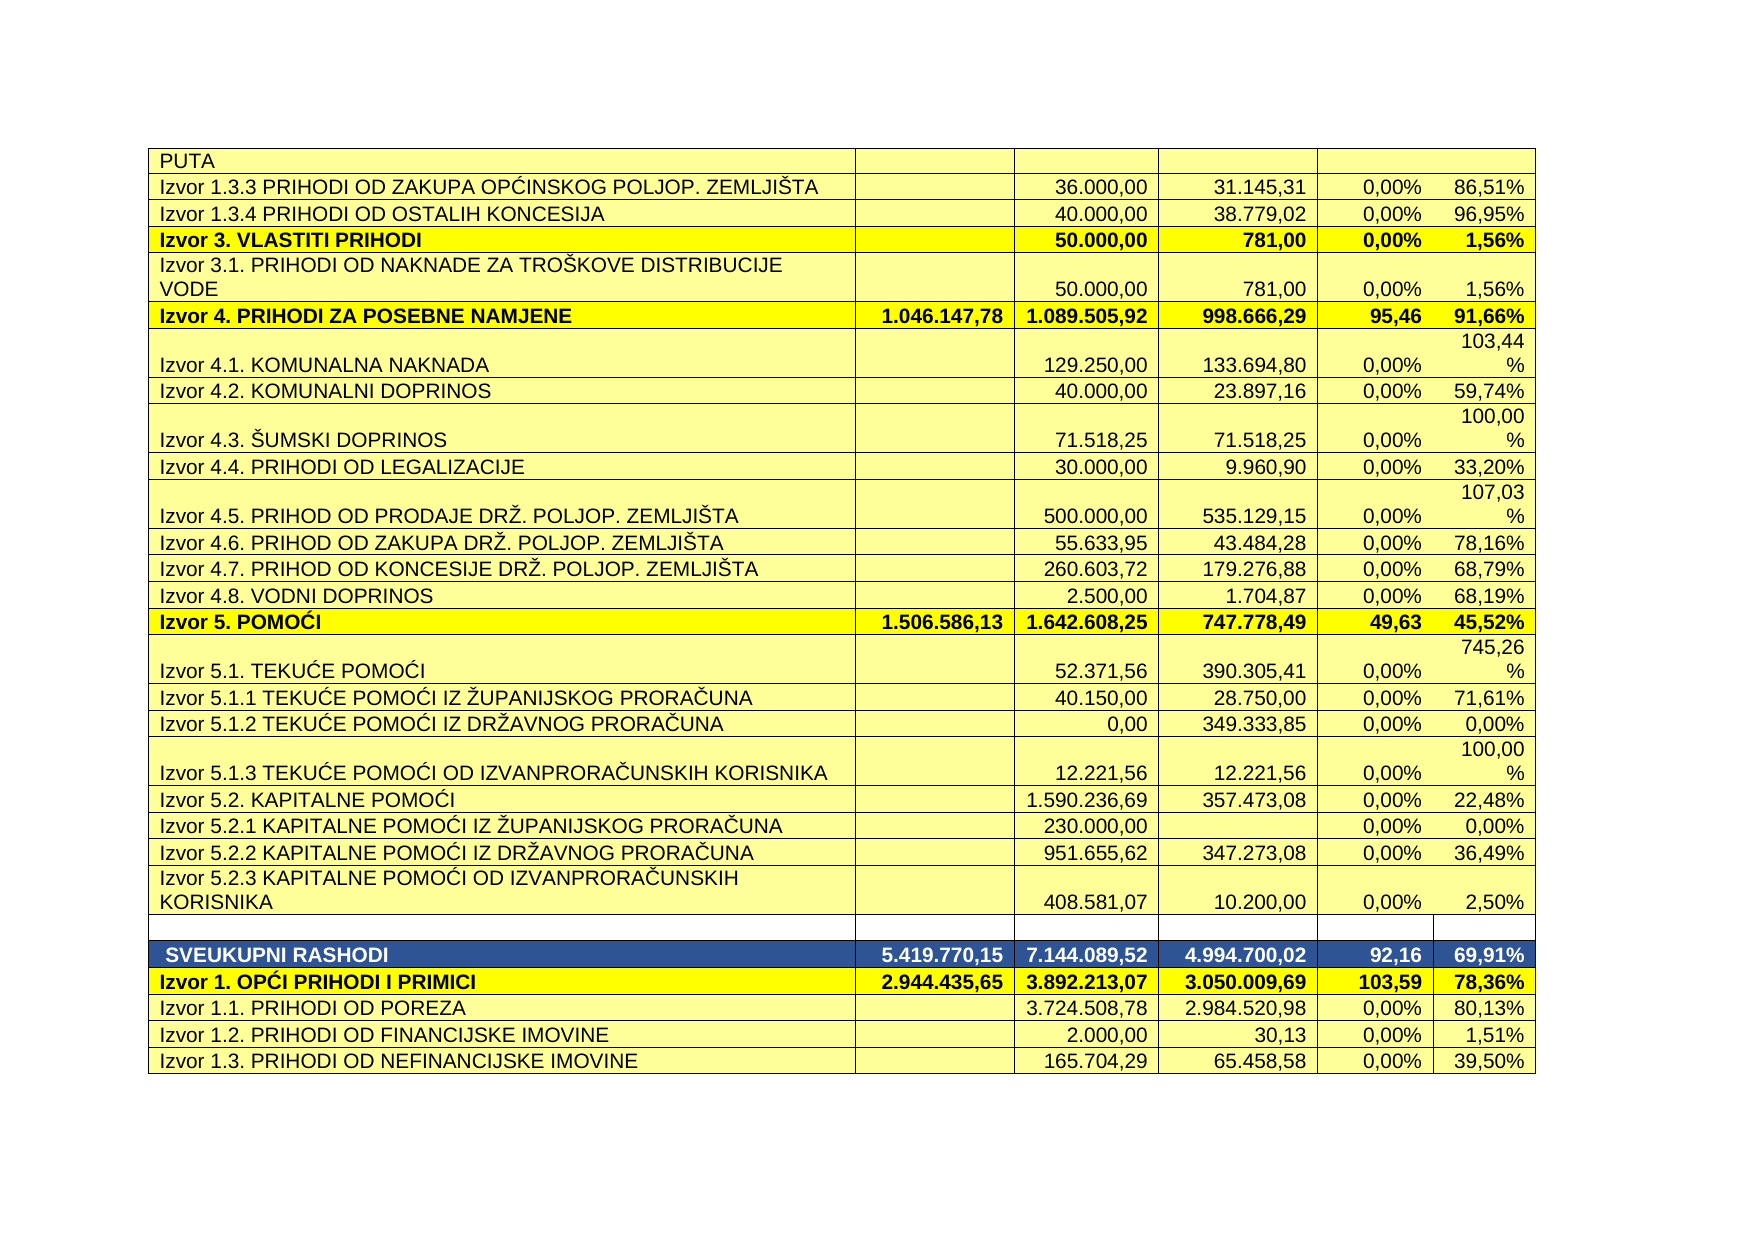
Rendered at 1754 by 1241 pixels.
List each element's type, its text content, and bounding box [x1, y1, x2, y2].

table_cell [856, 866, 1014, 914]
table_cell 23.897,16 [1159, 378, 1317, 403]
table_cell 55.633,95 [1015, 529, 1158, 554]
table_cell 5.419.770,15 [856, 941, 1014, 967]
table_cell 133.694,80 [1159, 329, 1317, 377]
table_cell 103,59 [1318, 968, 1433, 993]
table_cell 0,00% [1318, 635, 1433, 683]
table_cell 38.779,02 [1159, 200, 1317, 226]
table_cell Izvor 5.2.2 KAPITALNE POMOĆI IZ DRŽAVNOG PRORAČUNA [149, 839, 855, 865]
table_cell 22,48% [1433, 786, 1535, 812]
table_cell 349.333,85 [1159, 711, 1317, 736]
table_cell 40.150,00 [1015, 684, 1158, 709]
table_cell 0,00% [1318, 1021, 1433, 1047]
table_cell 0,00% [1318, 582, 1433, 607]
table_cell 0,00% [1318, 329, 1433, 377]
table_cell 0,00% [1318, 149, 1433, 173]
table_cell 1.642.608,25 [1015, 609, 1158, 634]
table_cell 0,00% [1318, 737, 1433, 785]
table_cell [856, 995, 1014, 1020]
table_cell 30,13 [1159, 1021, 1317, 1047]
table_cell 103,44% [1433, 329, 1535, 377]
table_cell 0,00% [1318, 786, 1433, 812]
table_cell 0,00 [1015, 711, 1158, 736]
table_cell 33,20% [1433, 453, 1535, 479]
table_cell 390.305,41 [1159, 635, 1317, 683]
table_cell 1,51% [1434, 1021, 1535, 1047]
table_cell Izvor 4.3. ŠUMSKI DOPRINOS [149, 404, 855, 452]
table_cell 12.221,56 [1159, 737, 1317, 785]
table_cell 0,00% [1318, 529, 1433, 554]
table_cell 357.473,08 [1159, 786, 1317, 812]
table_cell [856, 582, 1014, 607]
table_cell [856, 453, 1014, 479]
table_cell [1318, 915, 1433, 940]
table_cell 0,00% [1318, 253, 1433, 301]
table_cell 0,00% [1318, 404, 1433, 452]
table_cell Izvor 4.2. KOMUNALNI DOPRINOS [149, 378, 855, 403]
table_cell 745,26% [1433, 635, 1535, 683]
table_cell 0,00% [1318, 555, 1433, 581]
table_cell 3.724.508,78 [1015, 995, 1158, 1020]
table_cell 500.000,00 [1015, 480, 1158, 528]
table_cell Izvor 4. PRIHODI ZA POSEBNE NAMJENE [149, 302, 855, 328]
table_cell 0,00% [1318, 200, 1433, 226]
table_cell 71,61% [1433, 684, 1535, 709]
table_cell 0,00% [1318, 866, 1433, 914]
table_cell 747.778,49 [1159, 609, 1317, 634]
table_cell Izvor 5.2.3 KAPITALNE POMOĆI OD IZVANPRORAČUNSKIH KORISNIKA [149, 866, 855, 914]
table_cell 71.518,25 [1159, 404, 1317, 452]
table_cell Izvor 1.1. PRIHODI OD POREZA [149, 995, 855, 1020]
table_cell Izvor 4.1. KOMUNALNA NAKNADA [149, 329, 855, 377]
table_cell [856, 839, 1014, 865]
table_cell 31.145,31 [1159, 174, 1317, 199]
table_cell 36.000,00 [1015, 174, 1158, 199]
table_cell Izvor 5.1.1 TEKUĆE POMOĆI IZ ŽUPANIJSKOG PRORAČUNA [149, 684, 855, 709]
table_cell 59,74% [1433, 378, 1535, 403]
table_cell Izvor 5.1.2 TEKUĆE POMOĆI IZ DRŽAVNOG PRORAČUNA [149, 711, 855, 736]
table_cell 50.000,00 [1015, 227, 1158, 252]
table_cell Izvor 5.1.3 TEKUĆE POMOĆI OD IZVANPRORAČUNSKIH KORISNIKA [149, 737, 855, 785]
table_cell 1.590.236,69 [1015, 786, 1158, 812]
table_cell 69,91% [1434, 941, 1535, 967]
table_cell [856, 1021, 1014, 1047]
table_cell 28.750,00 [1159, 684, 1317, 709]
table_cell [856, 149, 1014, 173]
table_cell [149, 149, 855, 173]
table_cell 2,50% [1433, 866, 1535, 914]
table_cell 78,16% [1433, 529, 1535, 554]
table_cell [1015, 915, 1158, 940]
table_cell Izvor 4.8. VODNI DOPRINOS [149, 582, 855, 607]
table_cell [856, 253, 1014, 301]
table_cell 86,51% [1433, 174, 1535, 199]
table_cell 100,00% [1433, 404, 1535, 452]
table_cell [856, 915, 1014, 940]
table_cell [856, 635, 1014, 683]
table_cell [856, 555, 1014, 581]
table_cell 2.000,00 [1015, 1021, 1158, 1047]
table_cell 39,50% [1434, 1048, 1535, 1073]
table_cell [856, 329, 1014, 377]
table_cell 96,95% [1433, 200, 1535, 226]
table_cell [856, 737, 1014, 785]
table_cell 951.655,62 [1015, 839, 1158, 865]
table_cell 535.129,15 [1159, 480, 1317, 528]
table_cell 1,56% [1433, 227, 1535, 252]
table_cell [856, 529, 1014, 554]
table_cell 230.000,00 [1015, 813, 1158, 838]
table_cell [856, 1048, 1014, 1073]
table_cell 99,81% [1433, 149, 1535, 173]
table_cell 92,16 [1318, 941, 1433, 967]
table_cell 0,00% [1318, 813, 1433, 838]
table_cell 0,00% [1433, 813, 1535, 838]
table_cell 4.994.700,02 [1159, 941, 1317, 967]
table_cell 30.000,00 [1015, 453, 1158, 479]
table_cell 0,00% [1318, 227, 1433, 252]
table_cell 78,36% [1434, 968, 1535, 993]
table_cell 9.960,90 [1159, 453, 1317, 479]
table_cell 3.050.009,69 [1159, 968, 1317, 993]
table_cell 53.304,29 [1159, 149, 1317, 173]
table_cell 2.984.520,98 [1159, 995, 1317, 1020]
table_cell 107,03% [1433, 480, 1535, 528]
table_cell [149, 915, 855, 940]
table_cell [856, 684, 1014, 709]
table_cell 1.506.586,13 [856, 609, 1014, 634]
table_cell 68,19% [1433, 582, 1535, 607]
table_cell 2.500,00 [1015, 582, 1158, 607]
table_cell Izvor 4.5. PRIHOD OD PRODAJE DRŽ. POLJOP. ZEMLJIŠTA [149, 480, 855, 528]
table_cell [856, 786, 1014, 812]
table_cell 80,13% [1434, 995, 1535, 1020]
table_cell 0,00% [1318, 684, 1433, 709]
table_cell 49,63 [1318, 609, 1433, 634]
table_cell 0,00% [1433, 711, 1535, 736]
table_cell 0,00% [1318, 453, 1433, 479]
table_cell [856, 200, 1014, 226]
table_cell Izvor 5.1. TEKUĆE POMOĆI [149, 635, 855, 683]
table_cell 68,79% [1433, 555, 1535, 581]
table_cell 1.046.147,78 [856, 302, 1014, 328]
table_cell 1,56% [1433, 253, 1535, 301]
table_cell Izvor 1.2. PRIHODI OD FINANCIJSKE IMOVINE [149, 1021, 855, 1047]
table_cell Izvor 4.4. PRIHODI OD LEGALIZACIJE [149, 453, 855, 479]
table_cell 998.666,29 [1159, 302, 1317, 328]
table_cell 52.371,56 [1015, 635, 1158, 683]
table_cell 65.458,58 [1159, 1048, 1317, 1073]
table_cell 408.581,07 [1015, 866, 1158, 914]
table_cell Izvor 4.6. PRIHOD OD ZAKUPA DRŽ. POLJOP. ZEMLJIŠTA [149, 529, 855, 554]
table_cell 3.892.213,07 [1015, 968, 1158, 993]
table_cell 2.944.435,65 [856, 968, 1014, 993]
table_cell 7.144.089,52 [1015, 941, 1158, 967]
table_cell Izvor 5. POMOĆI [149, 609, 855, 634]
table_cell 100,00% [1433, 737, 1535, 785]
table_cell Izvor 1.3.4 PRIHODI OD OSTALIH KONCESIJA [149, 200, 855, 226]
table_cell [856, 480, 1014, 528]
table_cell Izvor 1.3. PRIHODI OD NEFINANCIJSKE IMOVINE [149, 1048, 855, 1073]
table_cell 0,00% [1318, 1048, 1433, 1073]
table_cell 781,00 [1159, 253, 1317, 301]
table_cell 347.273,08 [1159, 839, 1317, 865]
table_cell [856, 711, 1014, 736]
table_cell 91,66% [1433, 302, 1535, 328]
table_cell [1434, 915, 1535, 940]
table_cell 179.276,88 [1159, 555, 1317, 581]
table_cell [1159, 813, 1317, 838]
table_cell Izvor 3. VLASTITI PRIHODI [149, 227, 855, 252]
table_cell Izvor 1. OPĆI PRIHODI I PRIMICI [149, 968, 855, 993]
table_cell [856, 227, 1014, 252]
table_cell 50.000,00 [1015, 253, 1158, 301]
table_cell 40.000,00 [1015, 378, 1158, 403]
table_cell 0,00% [1318, 839, 1433, 865]
table_cell 36,49% [1433, 839, 1535, 865]
table_cell 12.221,56 [1015, 737, 1158, 785]
table_cell 165.704,29 [1015, 1048, 1158, 1073]
table_cell Izvor 5.2.1 KAPITALNE POMOĆI IZ ŽUPANIJSKOG PRORAČUNA [149, 813, 855, 838]
table_cell Izvor 5.2. KAPITALNE POMOĆI [149, 786, 855, 812]
table_cell Izvor 4.7. PRIHOD OD KONCESIJE DRŽ. POLJOP. ZEMLJIŠTA [149, 555, 855, 581]
table_cell 1.089.505,92 [1015, 302, 1158, 328]
table_cell 1.704,87 [1159, 582, 1317, 607]
table_cell 0,00% [1318, 995, 1433, 1020]
table_cell 43.484,28 [1159, 529, 1317, 554]
table_cell 0,00% [1318, 480, 1433, 528]
table_cell 10.200,00 [1159, 866, 1317, 914]
table_cell 95,46 [1318, 302, 1433, 328]
table_cell 129.250,00 [1015, 329, 1158, 377]
table_cell SVEUKUPNI RASHODI [149, 941, 855, 967]
table_cell 0,00% [1318, 378, 1433, 403]
table_cell [856, 813, 1014, 838]
table_cell 0,00% [1318, 711, 1433, 736]
table_cell 0,00% [1318, 174, 1433, 199]
table_cell 71.518,25 [1015, 404, 1158, 452]
table_cell 40.000,00 [1015, 200, 1158, 226]
table_cell 53.404,29 [1015, 149, 1158, 173]
table_cell [856, 404, 1014, 452]
table_cell 260.603,72 [1015, 555, 1158, 581]
table_cell Izvor 3.1. PRIHODI OD NAKNADE ZA TROŠKOVE DISTRIBUCIJE VODE [149, 253, 855, 301]
table_cell [1159, 915, 1317, 940]
table_cell Izvor 1.3.3 PRIHODI OD ZAKUPA OPĆINSKOG POLJOP. ZEMLJIŠTA [149, 174, 855, 199]
table_cell [856, 378, 1014, 403]
table_cell [856, 174, 1014, 199]
table_cell 45,52% [1433, 609, 1535, 634]
table_cell 781,00 [1159, 227, 1317, 252]
